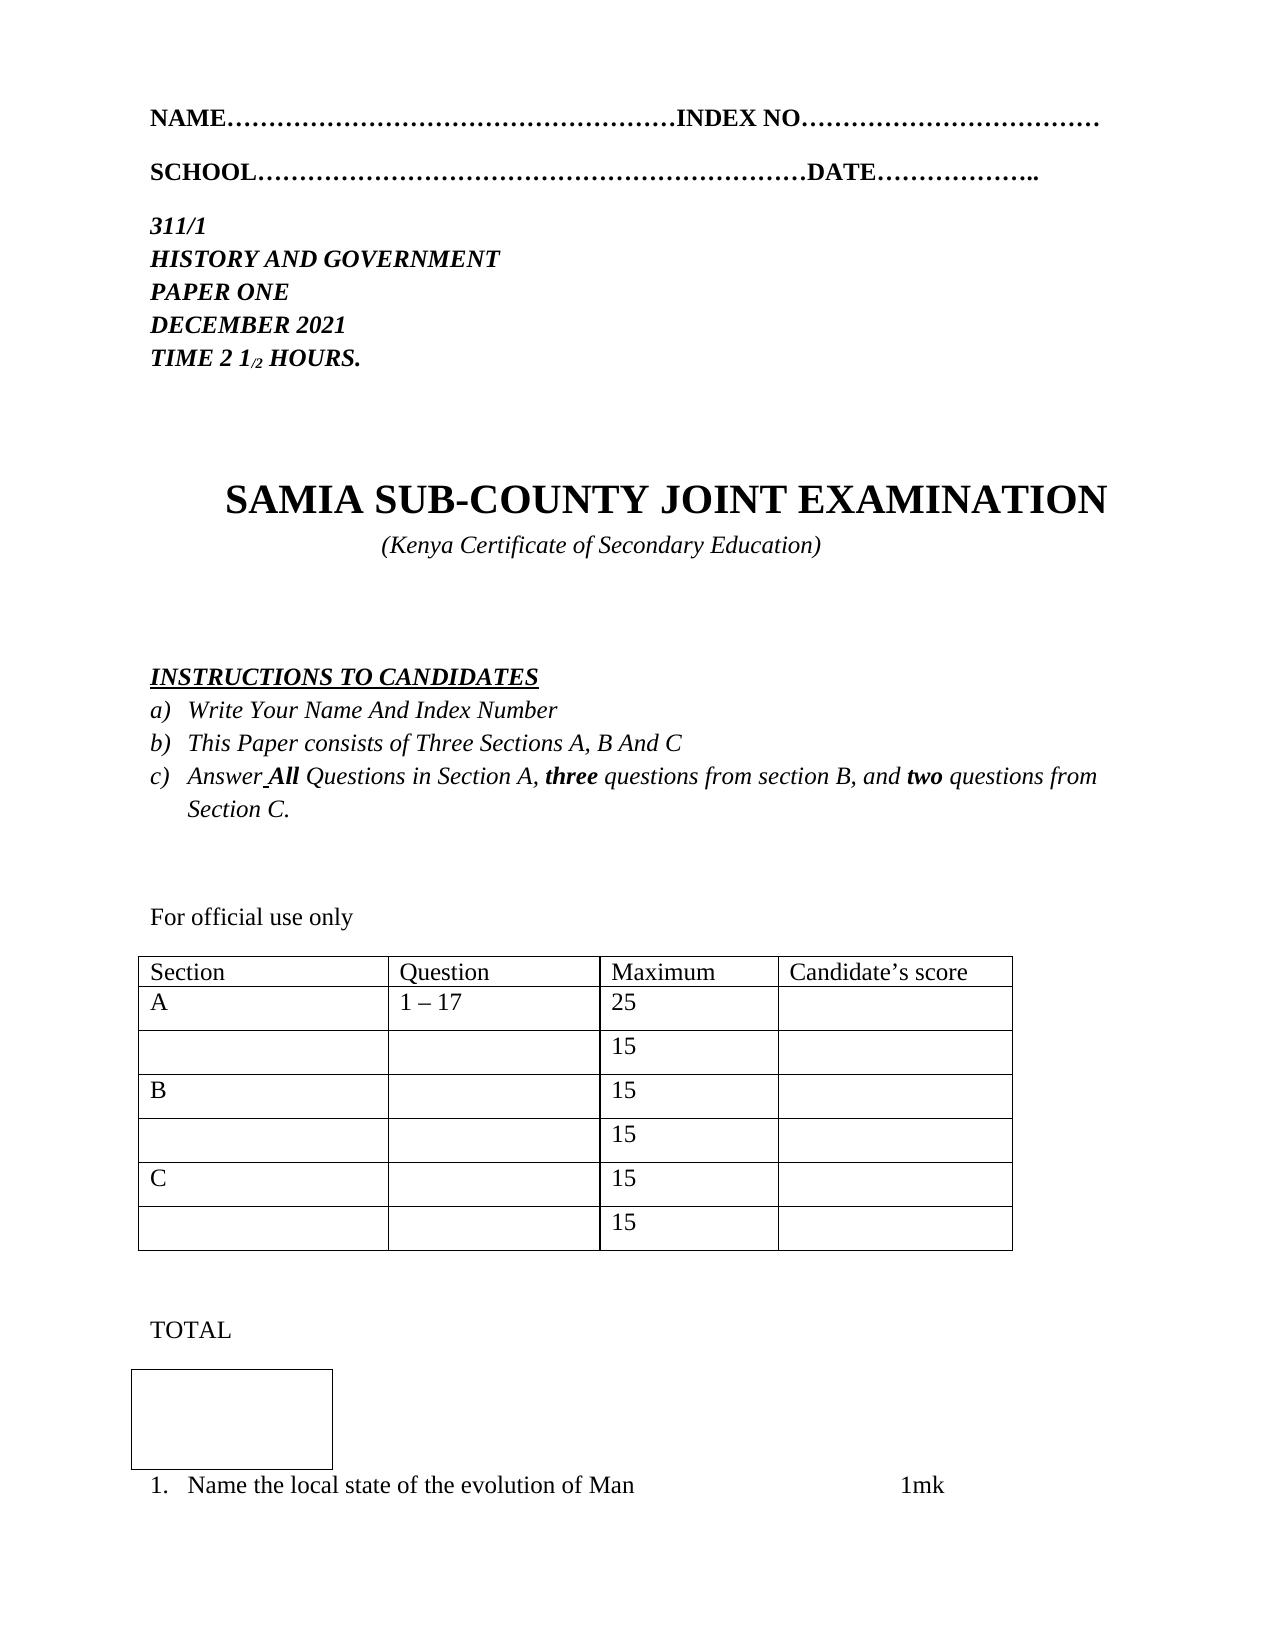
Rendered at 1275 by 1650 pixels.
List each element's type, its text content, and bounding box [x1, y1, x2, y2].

table_cell C [139, 1163, 388, 1206]
list Name the local state of the evolution of Man 1mk [150, 1470, 1125, 1499]
text (Kenya Certificate of Secondary Education) [300, 530, 1125, 559]
list This Paper consists of Three Sections A, B And C [150, 728, 1125, 757]
table_cell [779, 1031, 1012, 1074]
table_cell [139, 1207, 388, 1250]
text INSTRUCTIONS TO CANDIDATES [150, 662, 1125, 691]
text HISTORY AND GOVERNMENT [150, 244, 1125, 273]
table_cell [389, 1119, 599, 1162]
table_header [132, 1370, 332, 1469]
text NAME………………………………………………INDEX NO……………………………… [150, 103, 1125, 132]
text SAMIA SUB-COUNTY JOINT EXAMINATION [150, 475, 1125, 523]
table_cell A [139, 987, 388, 1030]
table_cell 1 – 17 [389, 987, 599, 1030]
table_cell [779, 1075, 1012, 1118]
table_cell [779, 1119, 1012, 1162]
text SCHOOL…………………………………………………………DATE……………….. [150, 157, 1125, 186]
text For official use only [150, 902, 1125, 931]
table_cell 15 [601, 1075, 778, 1118]
list Write Your Name And Index Number [150, 695, 1125, 724]
table_cell [779, 1207, 1012, 1250]
table_cell [139, 1119, 388, 1162]
table_cell B [139, 1075, 388, 1118]
text 311/1 [150, 211, 1125, 239]
list Answer All Questions in Section A, three questions from section B, and two questions from Section C. [150, 761, 1125, 823]
text TIME 2 1/2 HOURS. [150, 343, 1125, 372]
table_cell [389, 1163, 599, 1206]
table_cell 25 [601, 987, 778, 1030]
text PAPER ONE [150, 277, 1125, 306]
table_cell [779, 987, 1012, 1030]
table_header Section [139, 957, 388, 986]
table_cell [779, 1163, 1012, 1206]
table_cell 15 [601, 1163, 778, 1206]
table_header Question [389, 957, 599, 986]
table_cell [389, 1031, 599, 1074]
text DECEMBER 2021 [150, 310, 1125, 339]
table_cell [389, 1207, 599, 1250]
text TOTAL [150, 1315, 1125, 1344]
table_cell [139, 1031, 388, 1074]
table_cell [389, 1075, 599, 1118]
table_header Maximum [601, 957, 778, 986]
table_cell 15 [601, 1207, 778, 1250]
table_cell 15 [601, 1031, 778, 1074]
table_cell 15 [601, 1119, 778, 1162]
table_header Candidate’s score [779, 957, 1012, 986]
